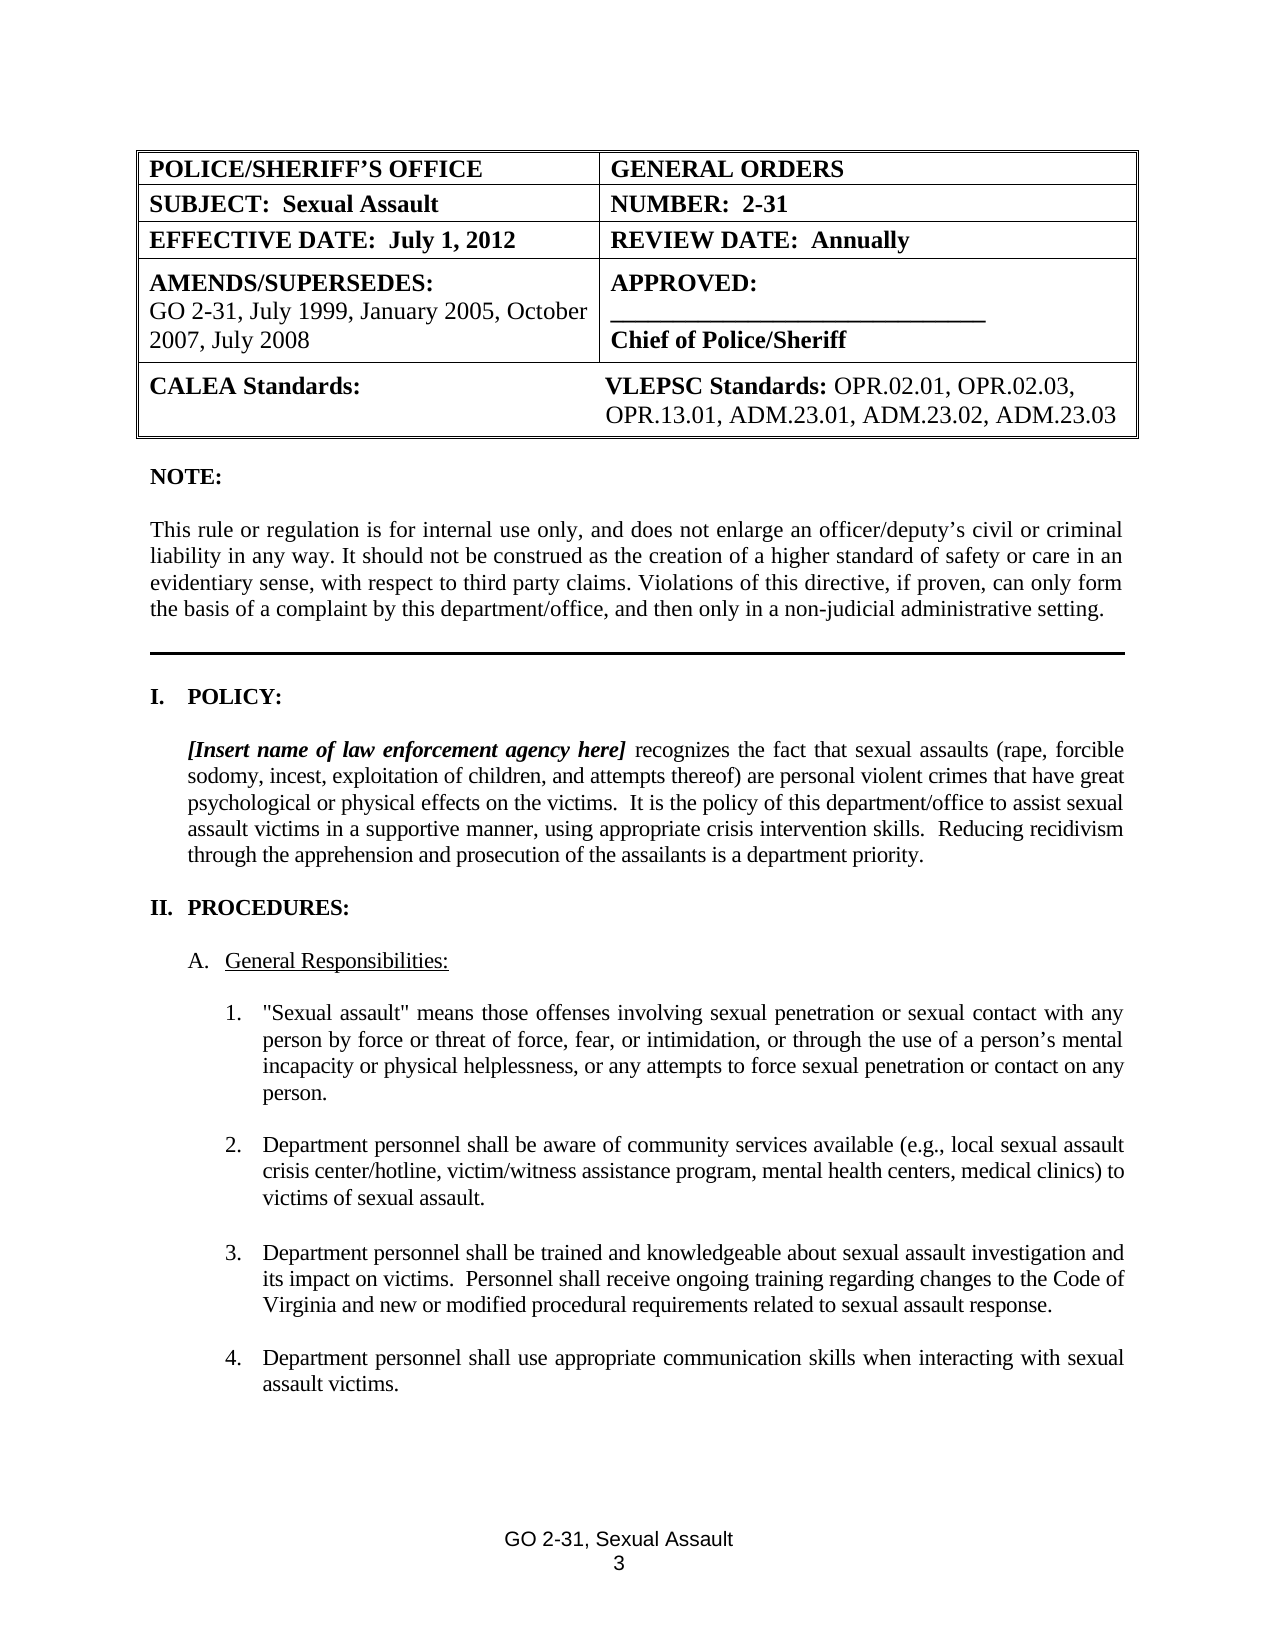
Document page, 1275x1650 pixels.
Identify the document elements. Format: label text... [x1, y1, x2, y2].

text 2. Department personnel shall be aware of community services available (e.g., local sexual assault crisis center/hotline, victim/witness assistance program, mental health centers, medical clinics) to victims of sexual assault. [225, 1131, 1125, 1210]
text 3. Department personnel shall be trained and knowledgeable about sexual assault investigation and its impact on victims. Personnel shall receive ongoing training regarding changes to the Code of Virginia and new or modified procedural requirements related to sexual assault response. [225, 1239, 1125, 1318]
text 4. Department personnel shall use appropriate communication skills when interacting with sexual assault victims. [225, 1344, 1125, 1397]
text This rule or regulation is for internal use only, and does not enlarge an officer/deputy’s civil or criminal liability in any way. It should not be construed as the creation of a higher standard of safety or care in an evidentiary sense, with respect to third party claims. Violations of this directive, if proven, can only form the basis of a complaint by this department/office, and then only in a non-judicial administrative setting. [150, 516, 1125, 621]
text II. PROCEDURES: [150, 894, 1125, 920]
table_cell SUBJECT: Sexual Assault [139, 185, 599, 221]
text 1. "Sexual assault" means those offenses involving sexual penetration or sexual contact with any person by force or threat of force, fear, or intimidation, or through the use of a person’s mental incapacity or physical helplessness, or any attempts to force sexual penetration or contact on any person. [225, 999, 1125, 1105]
table_header POLICE/SHERIFF’S OFFICE [139, 153, 599, 184]
text I. POLICY: [150, 683, 1125, 709]
table_cell CALEA Standards: VLEPSC Standards: OPR.02.01, OPR.02.03, OPR.13.01, ADM.23.01, ADM.23.02, ADM.23.03 [139, 363, 1136, 436]
table_cell EFFECTIVE DATE: July 1, 2012 [139, 222, 599, 258]
text NOTE: [150, 463, 1125, 489]
table_cell REVIEW DATE: Annually [600, 222, 1136, 258]
text A. General Responsibilities: [187, 947, 1125, 973]
table_cell APPROVED: ______________________________ Chief of Police/Sheriff [600, 259, 1136, 362]
text [Insert name of law enforcement agency here] recognizes the fact that sexual assaults (rape, forcible sodomy, incest, exploitation of children, and attempts thereof) are personal violent crimes that have great psychological or physical effects on the victims. It is the policy of this department/office to assist sexual assault victims in a supportive manner, using appropriate crisis intervention skills. Reducing recidivism through the apprehension and prosecution of the assailants is a department priority. [187, 736, 1125, 868]
table_cell NUMBER: 2-31 [600, 185, 1136, 221]
table_cell AMENDS/SUPERSEDES: GO 2-31, July 1999, January 2005, October 2007, July 2008 [139, 259, 599, 362]
table_header GENERAL ORDERS [600, 153, 1136, 184]
